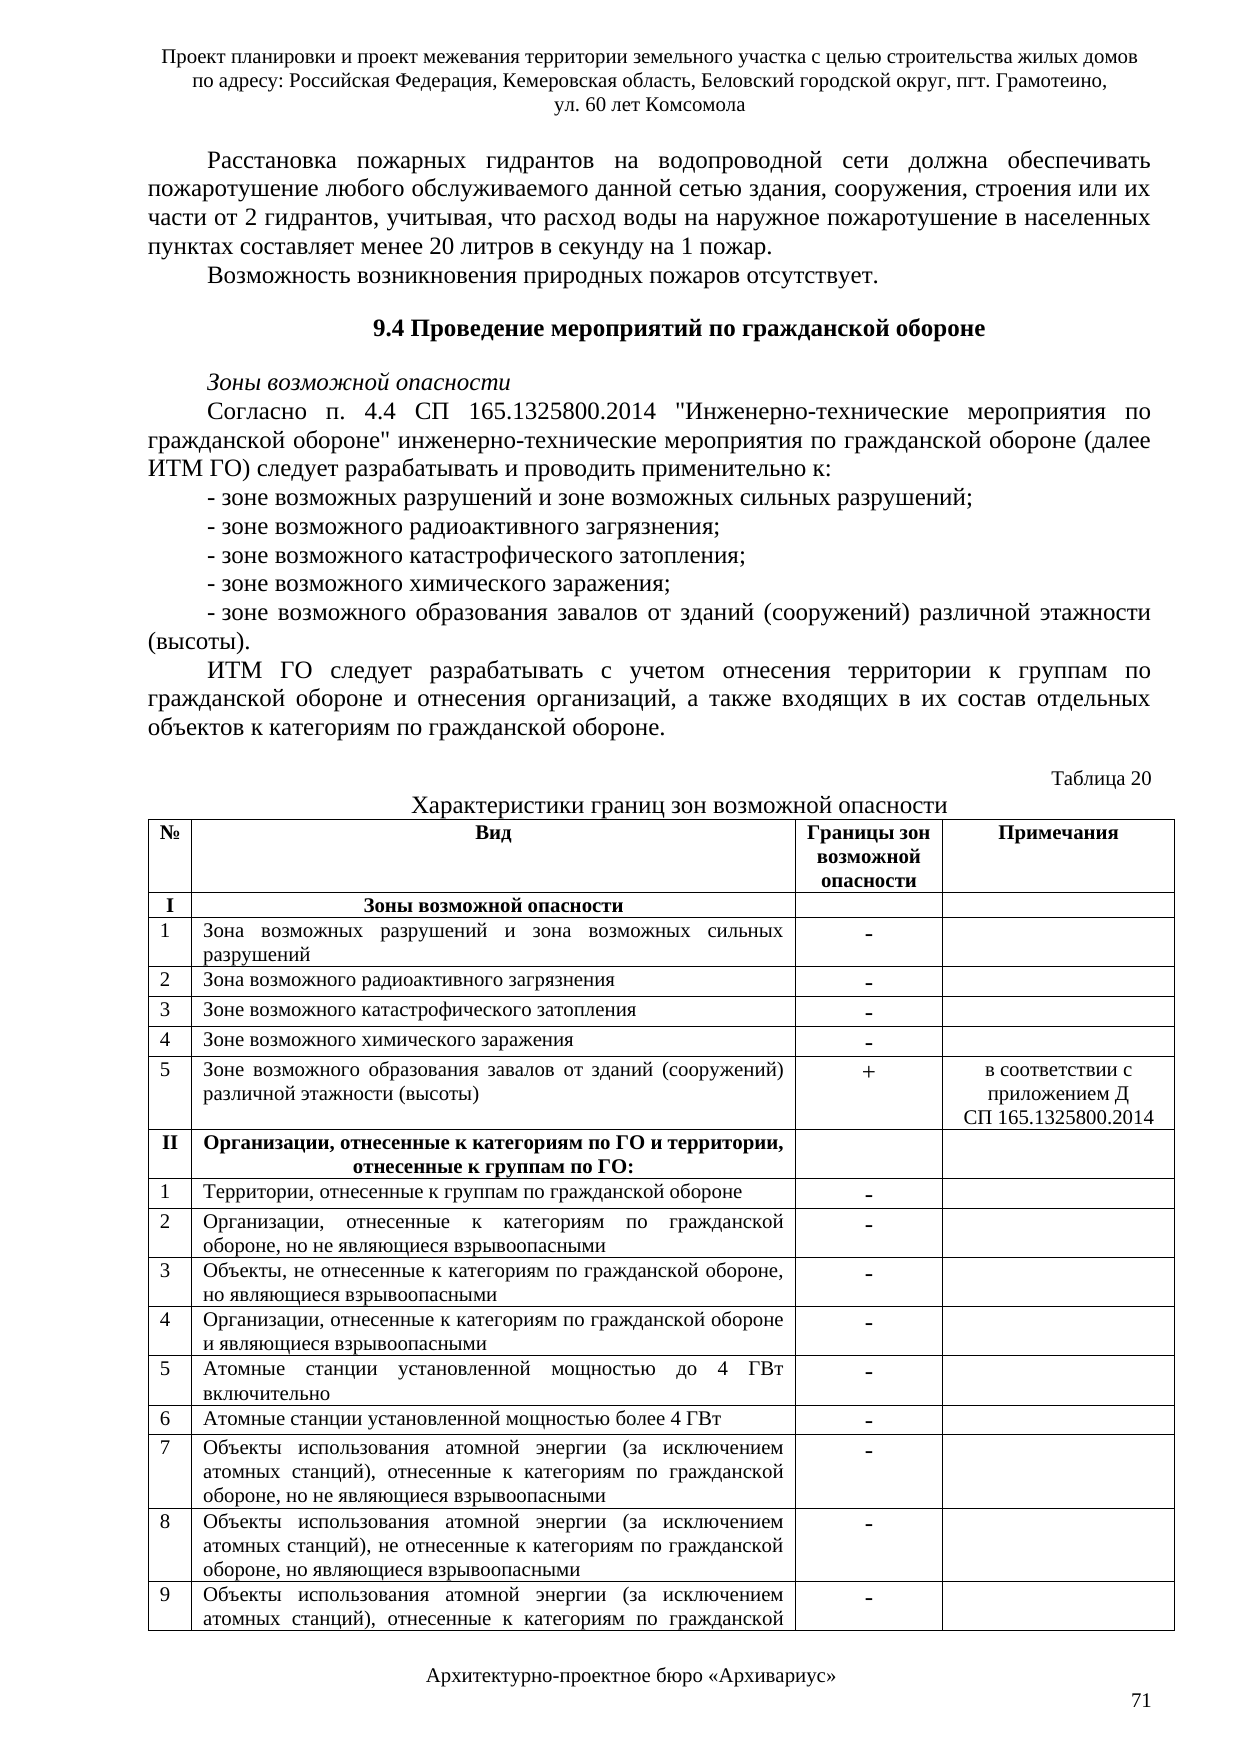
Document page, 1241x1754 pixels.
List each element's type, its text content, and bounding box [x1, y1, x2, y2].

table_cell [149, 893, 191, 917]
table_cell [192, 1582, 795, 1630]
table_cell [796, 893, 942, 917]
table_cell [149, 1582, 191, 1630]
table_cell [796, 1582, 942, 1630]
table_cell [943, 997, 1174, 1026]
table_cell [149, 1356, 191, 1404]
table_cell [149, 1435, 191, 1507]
text Согласно п. 4.4 СП 165.1325800.2014 "Инженерно-технические мероприятия по гражданской обороне" инженерно-технические мероприятия по гражданской обороне (далее ИТМ ГО) следует разрабатывать и проводить применительно к: [148, 396, 1152, 482]
text - зоне возможного химического заражения; [148, 568, 1152, 597]
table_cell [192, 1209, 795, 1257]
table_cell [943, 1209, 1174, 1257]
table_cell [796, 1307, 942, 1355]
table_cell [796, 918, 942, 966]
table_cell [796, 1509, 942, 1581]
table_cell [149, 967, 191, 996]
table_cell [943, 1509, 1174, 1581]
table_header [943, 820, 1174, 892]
text Таблица 20 [148, 766, 1152, 790]
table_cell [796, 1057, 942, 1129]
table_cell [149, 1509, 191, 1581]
text - зоне возможного образования завалов от зданий (сооружений) различной этажности (высоты). [148, 597, 1152, 655]
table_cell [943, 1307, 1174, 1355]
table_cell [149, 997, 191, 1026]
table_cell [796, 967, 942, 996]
text Возможность возникновения природных пожаров отсутствует. [148, 260, 1152, 288]
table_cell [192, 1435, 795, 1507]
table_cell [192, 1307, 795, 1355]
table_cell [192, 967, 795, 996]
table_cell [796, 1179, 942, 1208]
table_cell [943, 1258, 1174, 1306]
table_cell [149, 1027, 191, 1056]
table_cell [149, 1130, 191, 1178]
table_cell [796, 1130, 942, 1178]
text 9.4 Проведение мероприятий по гражданской обороне [148, 313, 1152, 342]
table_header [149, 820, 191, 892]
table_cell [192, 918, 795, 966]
text - зоне возможных разрушений и зоне возможных сильных разрушений; [148, 482, 1152, 511]
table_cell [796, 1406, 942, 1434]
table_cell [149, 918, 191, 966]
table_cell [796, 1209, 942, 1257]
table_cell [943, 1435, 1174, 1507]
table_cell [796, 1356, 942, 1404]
text - зоне возможного катастрофического затопления; [148, 540, 1152, 568]
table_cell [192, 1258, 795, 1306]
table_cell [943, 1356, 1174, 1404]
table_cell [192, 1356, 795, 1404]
text Расстановка пожарных гидрантов на водопроводной сети должна обеспечивать пожаротушение любого обслуживаемого данной сетью здания, сооружения, строения или их части от 2 гидрантов, учитывая, что расход воды на наружное пожаротушение в населенных пунктах составляет менее 20 литров в секунду на 1 пожар. [148, 145, 1152, 260]
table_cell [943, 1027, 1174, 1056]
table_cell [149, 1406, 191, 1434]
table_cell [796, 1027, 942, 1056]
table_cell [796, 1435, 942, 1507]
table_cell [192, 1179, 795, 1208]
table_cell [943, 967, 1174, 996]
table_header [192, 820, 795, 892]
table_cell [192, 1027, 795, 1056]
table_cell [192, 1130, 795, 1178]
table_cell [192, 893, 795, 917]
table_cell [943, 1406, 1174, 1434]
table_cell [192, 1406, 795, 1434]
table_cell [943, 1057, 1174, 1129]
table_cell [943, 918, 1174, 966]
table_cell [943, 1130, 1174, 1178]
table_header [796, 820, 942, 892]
text ИТМ ГО следует разрабатывать с учетом отнесения территории к группам по гражданской обороне и отнесения организаций, а также входящих в их состав отдельных объектов к категориям по гражданской обороне. [148, 655, 1152, 741]
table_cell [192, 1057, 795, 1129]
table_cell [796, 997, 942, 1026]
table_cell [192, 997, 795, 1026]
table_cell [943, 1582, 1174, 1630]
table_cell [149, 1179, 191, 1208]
text - зоне возможного радиоактивного загрязнения; [148, 511, 1152, 540]
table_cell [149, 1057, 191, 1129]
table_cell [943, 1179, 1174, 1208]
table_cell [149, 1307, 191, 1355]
text Характеристики границ зон возможной опасности [148, 790, 1152, 819]
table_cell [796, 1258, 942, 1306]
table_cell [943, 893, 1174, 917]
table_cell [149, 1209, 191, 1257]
text Зоны возможной опасности [148, 367, 1152, 396]
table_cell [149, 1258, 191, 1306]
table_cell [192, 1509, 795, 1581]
